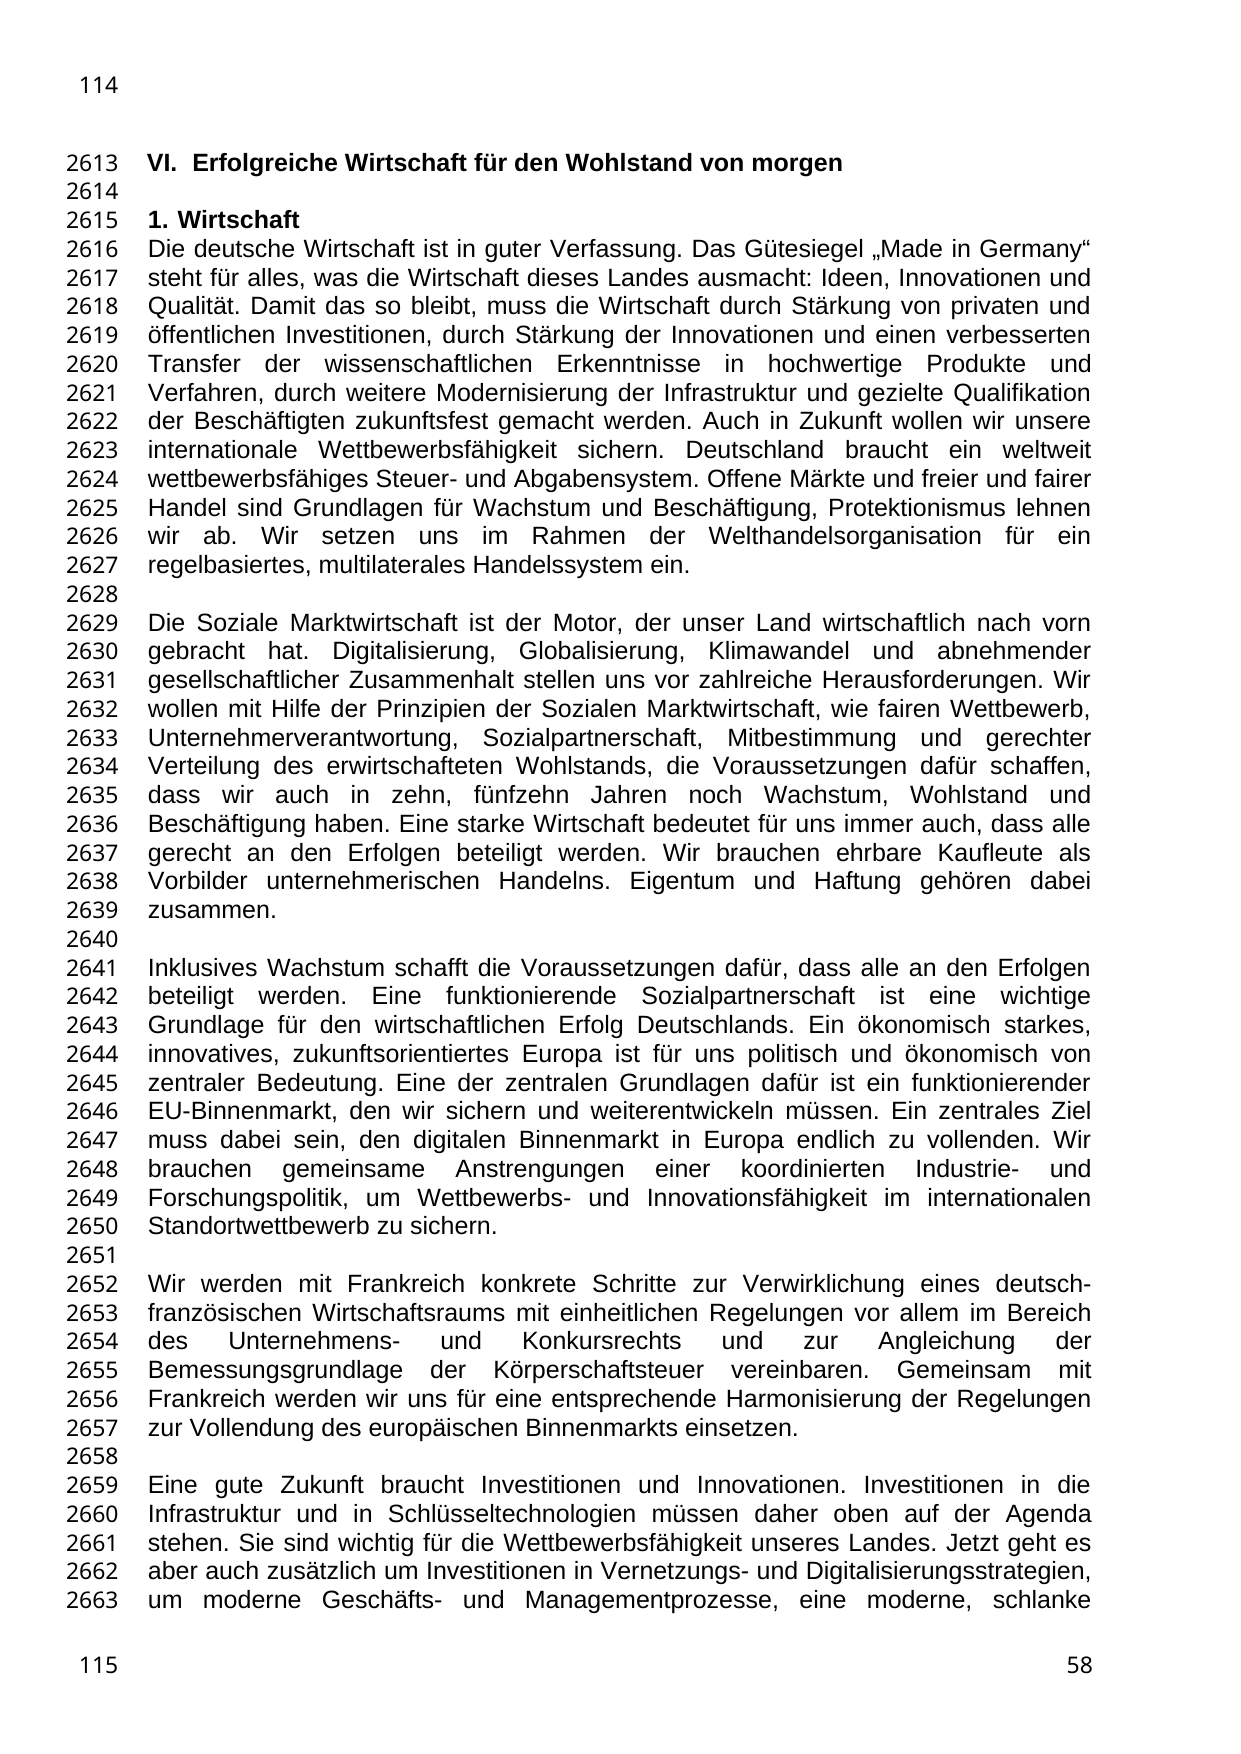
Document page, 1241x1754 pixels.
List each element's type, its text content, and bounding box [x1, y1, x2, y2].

subtitle Erfolgreiche Wirtschaft für den Wohlstand von morgen [177, 148, 1093, 176]
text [148, 1470, 1093, 1614]
text Wir werden mit Frankreich konkrete Schritte zur Verwirklichung eines deutsch-französischen Wirtschaftsraums mit einheitlichen Regelungen vor allem im Bereich des Unternehmens- und Konkursrechts und zur Angleichung der Bemessungsgrundlage der Körperschaftsteuer vereinbaren. Gemeinsam mit Frankreich werden wir uns für eine entsprechende Harmonisierung der Regelungen zur Vollendung des europäischen Binnenmarkts einsetzen. [148, 1269, 1093, 1441]
subtitle Wirtschaft [148, 205, 1093, 234]
text Die Soziale Marktwirtschaft ist der Motor, der unser Land wirtschaftlich nach vorn gebracht hat. Digitalisierung, Globalisierung, Klimawandel und abnehmender gesellschaftlicher Zusammenhalt stellen uns vor zahlreiche Herausforderungen. Wir wollen mit Hilfe der Prinzipien der Sozialen Marktwirtschaft, wie fairen Wettbewerb, Unternehmerverantwortung, Sozialpartnerschaft, Mitbestimmung und gerechter Verteilung des erwirtschafteten Wohlstands, die Voraussetzungen dafür schaffen, dass wir auch in zehn, fünfzehn Jahren noch Wachstum, Wohlstand und Beschäftigung haben. Eine starke Wirtschaft bedeutet für uns immer auch, dass alle gerecht an den Erfolgen beteiligt werden. Wir brauchen ehrbare Kaufleute als Vorbilder unternehmerischen Handelns. Eigentum und Haftung gehören dabei zusammen. [148, 608, 1093, 924]
text Inklusives Wachstum schafft die Voraussetzungen dafür, dass alle an den Erfolgen beteiligt werden. Eine funktionierende Sozialpartnerschaft ist eine wichtige Grundlage für den wirtschaftlichen Erfolg Deutschlands. Ein ökonomisch starkes, innovatives, zukunftsorientiertes Europa ist für uns politisch und ökonomisch von zentraler Bedeutung. Eine der zentralen Grundlagen dafür ist ein funktionierender EU-Binnenmarkt, den wir sichern und weiterentwickeln müssen. Ein zentrales Ziel muss dabei sein, den digitalen Binnenmarkt in Europa endlich zu vollenden. Wir brauchen gemeinsame Anstrengungen einer koordinierten Industrie- und Forschungspolitik, um Wettbewerbs- und Innovationsfähigkeit im internationalen Standortwettbewerb zu sichern. [148, 953, 1093, 1240]
text Die deutsche Wirtschaft ist in guter Verfassung. Das Gütesiegel „Made in Germany“ steht für alles, was die Wirtschaft dieses Landes ausmacht: Ideen, Innovationen und Qualität. Damit das so bleibt, muss die Wirtschaft durch Stärkung von privaten und öffentlichen Investitionen, durch Stärkung der Innovationen und einen verbesserten Transfer der wissenschaftlichen Erkenntnisse in hochwertige Produkte und Verfahren, durch weitere Modernisierung der Infrastruktur und gezielte Qualifikation der Beschäftigten zukunftsfest gemacht werden. Auch in Zukunft wollen wir unsere internationale Wettbewerbsfähigkeit sichern. Deutschland braucht ein weltweit wettbewerbsfähiges Steuer- und Abgabensystem. Offene Märkte und freier und fairer Handel sind Grundlagen für Wachstum und Beschäftigung, Protektionismus lehnen wir ab. Wir setzen uns im Rahmen der Welthandelsorganisation für ein regelbasiertes, multilaterales Handelssystem ein. [148, 234, 1093, 579]
